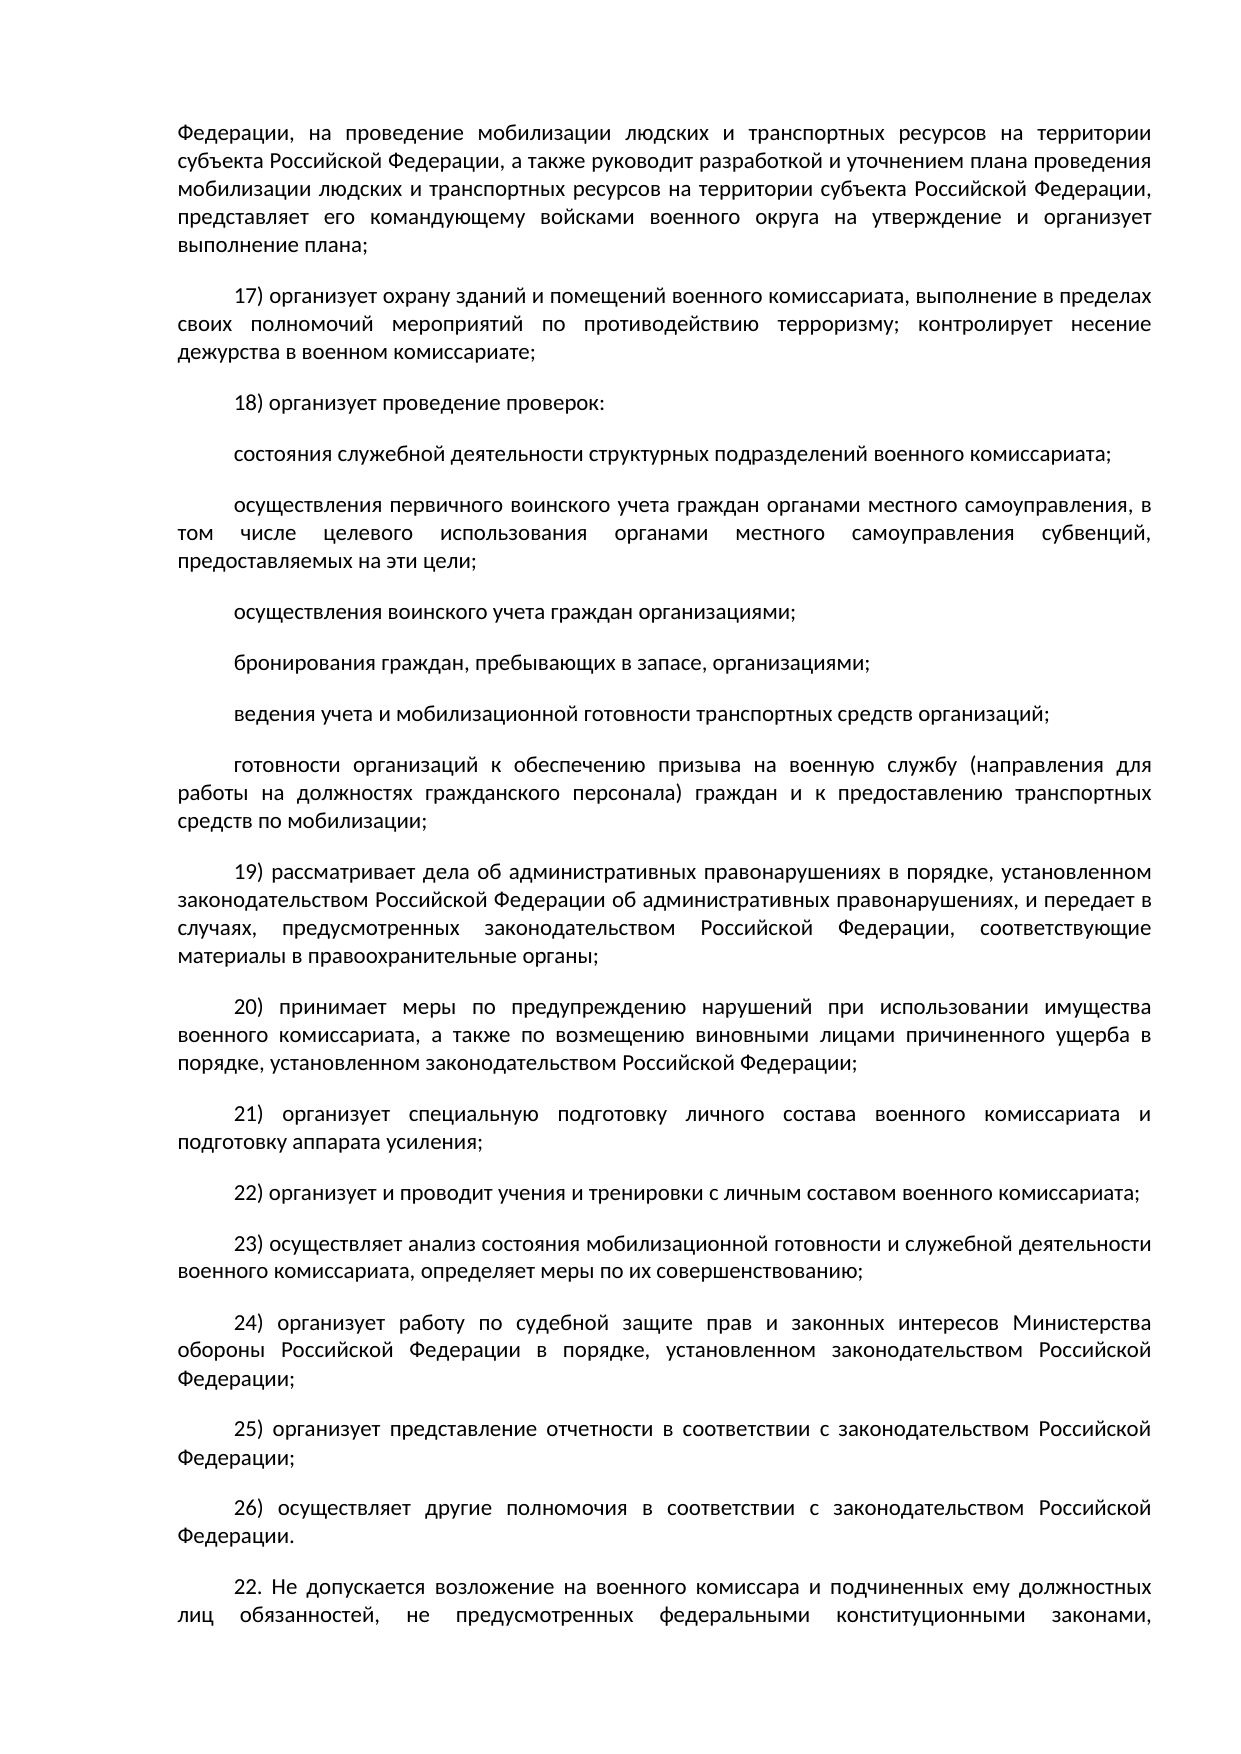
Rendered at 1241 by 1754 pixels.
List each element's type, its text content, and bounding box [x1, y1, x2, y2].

text 23) осуществляет анализ состояния мобилизационной готовности и служебной деятельности военного комиссариата, определяет меры по их совершенствованию; [177, 1229, 1152, 1285]
text 18) организует проведение проверок: [177, 388, 1152, 416]
text 17) организует охрану зданий и помещений военного комиссариата, выполнение в пределах своих полномочий мероприятий по противодействию терроризму; контролирует несение дежурства в военном комиссариате; [177, 281, 1152, 365]
text 21) организует специальную подготовку личного состава военного комиссариата и подготовку аппарата усиления; [177, 1099, 1152, 1155]
text 25) организует представление отчетности в соответствии с законодательством Российской Федерации; [177, 1414, 1152, 1471]
text ведения учета и мобилизационной готовности транспортных средств организаций; [177, 699, 1152, 727]
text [177, 1572, 1152, 1628]
text бронирования граждан, пребывающих в запасе, организациями; [177, 648, 1152, 676]
text 26) осуществляет другие полномочия в соответствии с законодательством Российской Федерации. [177, 1493, 1152, 1549]
text 24) организует работу по судебной защите прав и законных интересов Министерства обороны Российской Федерации в порядке, установленном законодательством Российской Федерации; [177, 1308, 1152, 1392]
text 19) рассматривает дела об административных правонарушениях в порядке, установленном законодательством Российской Федерации об административных правонарушениях, и передает в случаях, предусмотренных законодательством Российской Федерации, соответствующие материалы в правоохранительные органы; [177, 857, 1152, 969]
text состояния служебной деятельности структурных подразделений военного комиссариата; [177, 439, 1152, 467]
text готовности организаций к обеспечению призыва на военную службу (направления для работы на должностях гражданского персонала) граждан и к предоставлению транспортных средств по мобилизации; [177, 750, 1152, 834]
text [177, 118, 1152, 258]
text осуществления воинского учета граждан организациями; [177, 597, 1152, 625]
text 22) организует и проводит учения и тренировки с личным составом военного комиссариата; [177, 1178, 1152, 1206]
text 20) принимает меры по предупреждению нарушений при использовании имущества военного комиссариата, а также по возмещению виновными лицами причиненного ущерба в порядке, установленном законодательством Российской Федерации; [177, 992, 1152, 1076]
text осуществления первичного воинского учета граждан органами местного самоуправления, в том числе целевого использования органами местного самоуправления субвенций, предоставляемых на эти цели; [177, 490, 1152, 574]
